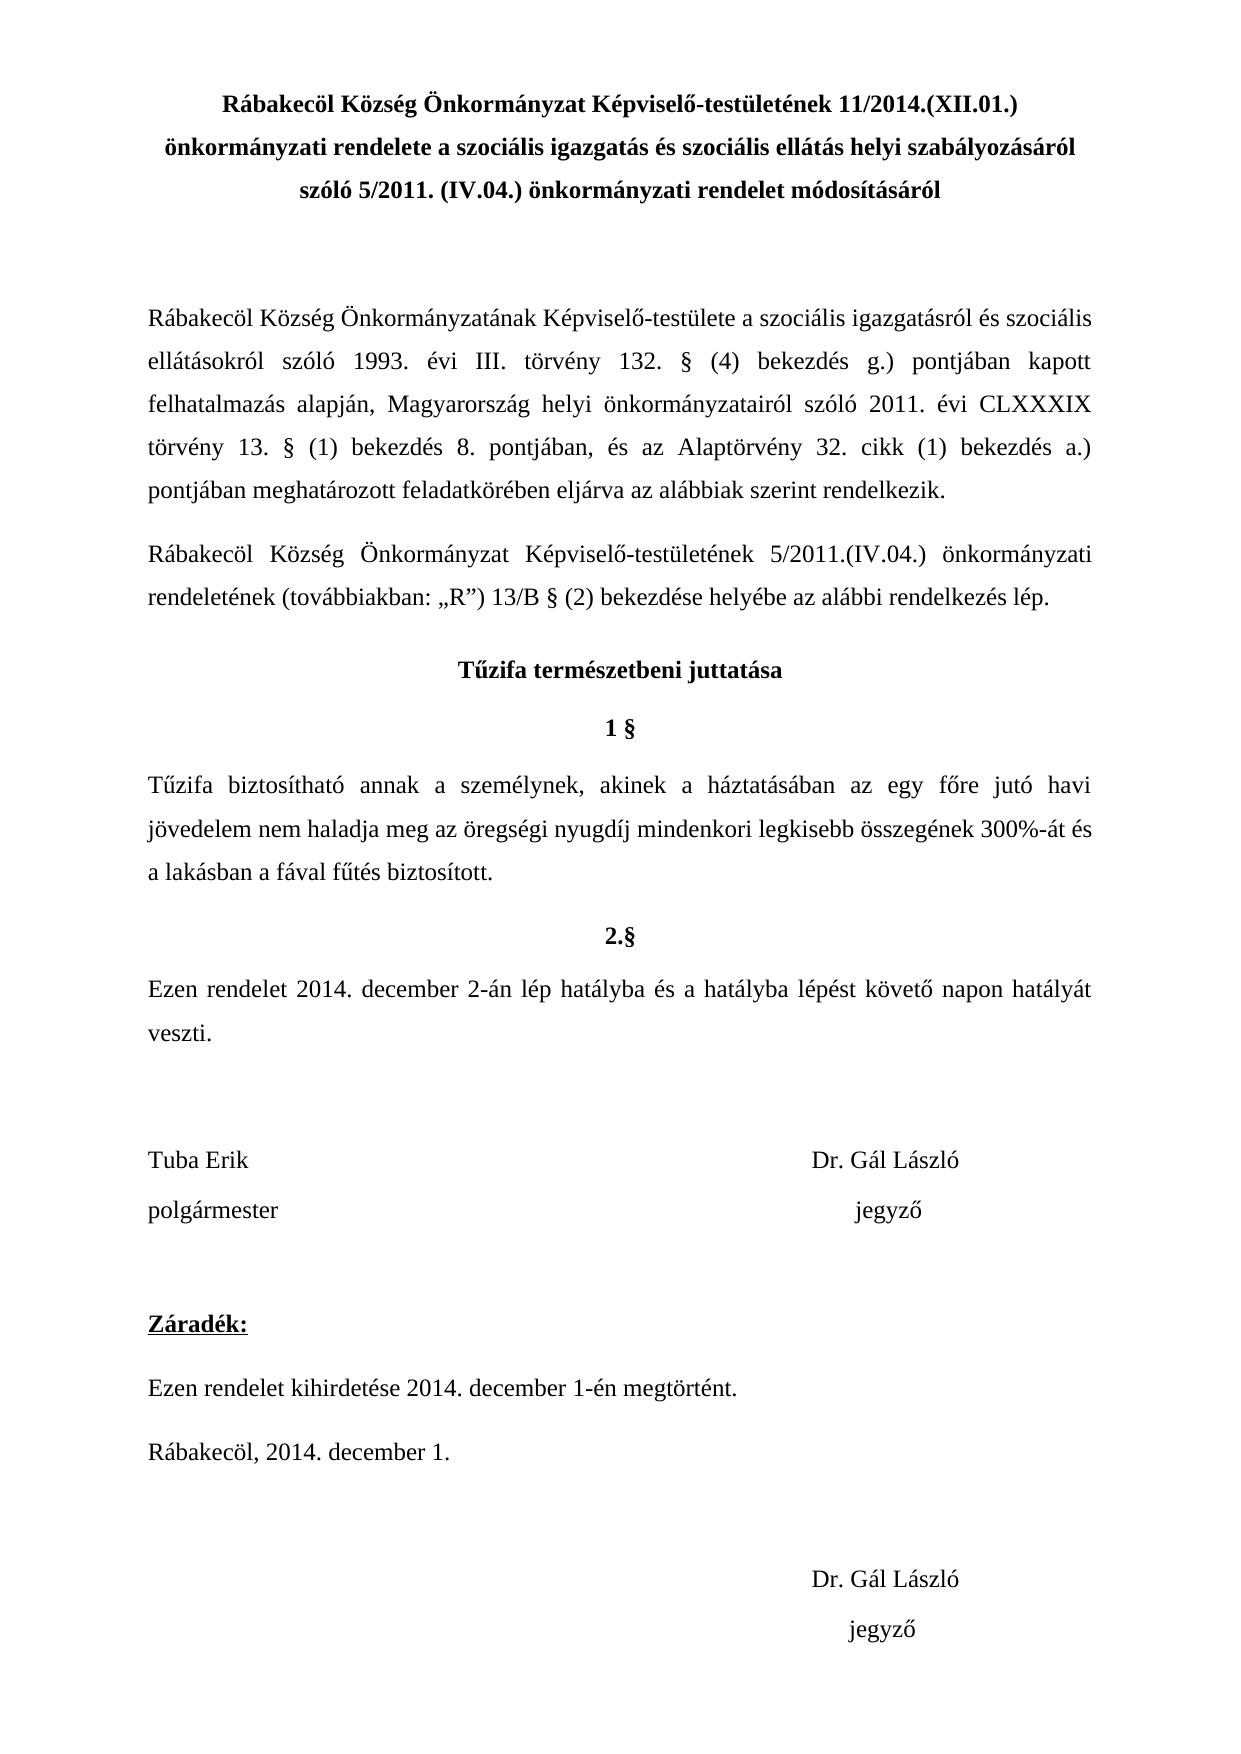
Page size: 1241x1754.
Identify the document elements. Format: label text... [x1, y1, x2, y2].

text Rábakecöl Község Önkormányzat Képviselő-testületének 5/2011.(IV.04.) önkormányzati rendeletének (továbbiakban: „R”) 13/B § (2) bekezdése helyébe az alábbi rendelkezés lép. [148, 539, 1093, 611]
text Tűzifa biztosítható annak a személynek, akinek a háztatásában az egy főre jutó havi jövedelem nem haladja meg az öregségi nyugdíj mindenkori legkisebb összegének 300%-át és a lakásban a fával fűtés biztosított. [148, 771, 1093, 886]
text Rábakecöl, 2014. december 1. [148, 1437, 1093, 1465]
text Rábakecöl Község Önkormányzatának Képviselő-testülete a szociális igazgatásról és szociális ellátásokról szóló 1993. évi III. törvény 132. § (4) bekezdés g.) pontjában kapott felhatalmazás alapján, Magyarország helyi önkormányzatairól szóló 2011. évi CLXXXIX törvény 13. § (1) bekezdés 8. pontjában, és az Alaptörvény 32. cikk (1) bekezdés a.) pontjában meghatározott feladatkörében eljárva az alábbiak szerint rendelkezik. [148, 303, 1093, 504]
text 2.§ [148, 921, 1093, 949]
text Ezen rendelet 2014. december 2-án lép hatályba és a hatályba lépést követő napon hatályát veszti. [148, 974, 1093, 1046]
text Tuba Erik Dr. Gál László [148, 1146, 1093, 1174]
text Rábakecöl Község Önkormányzat Képviselő-testületének 11/2014.(XII.01.) önkormányzati rendelete a szociális igazgatás és szociális ellátás helyi szabályozásáról szóló 5/2011. (IV.04.) önkormányzati rendelet módosításáról [148, 89, 1093, 204]
text Tűzifa természetbeni juttatása [148, 655, 1093, 683]
text Ezen rendelet kihirdetése 2014. december 1-én megtörtént. [148, 1373, 1093, 1401]
text Dr. Gál László [148, 1564, 1093, 1593]
text Záradék: [148, 1309, 1093, 1337]
text jegyző [148, 1614, 1093, 1643]
text polgármester jegyző [148, 1195, 1093, 1224]
text 1 § [148, 713, 1093, 741]
